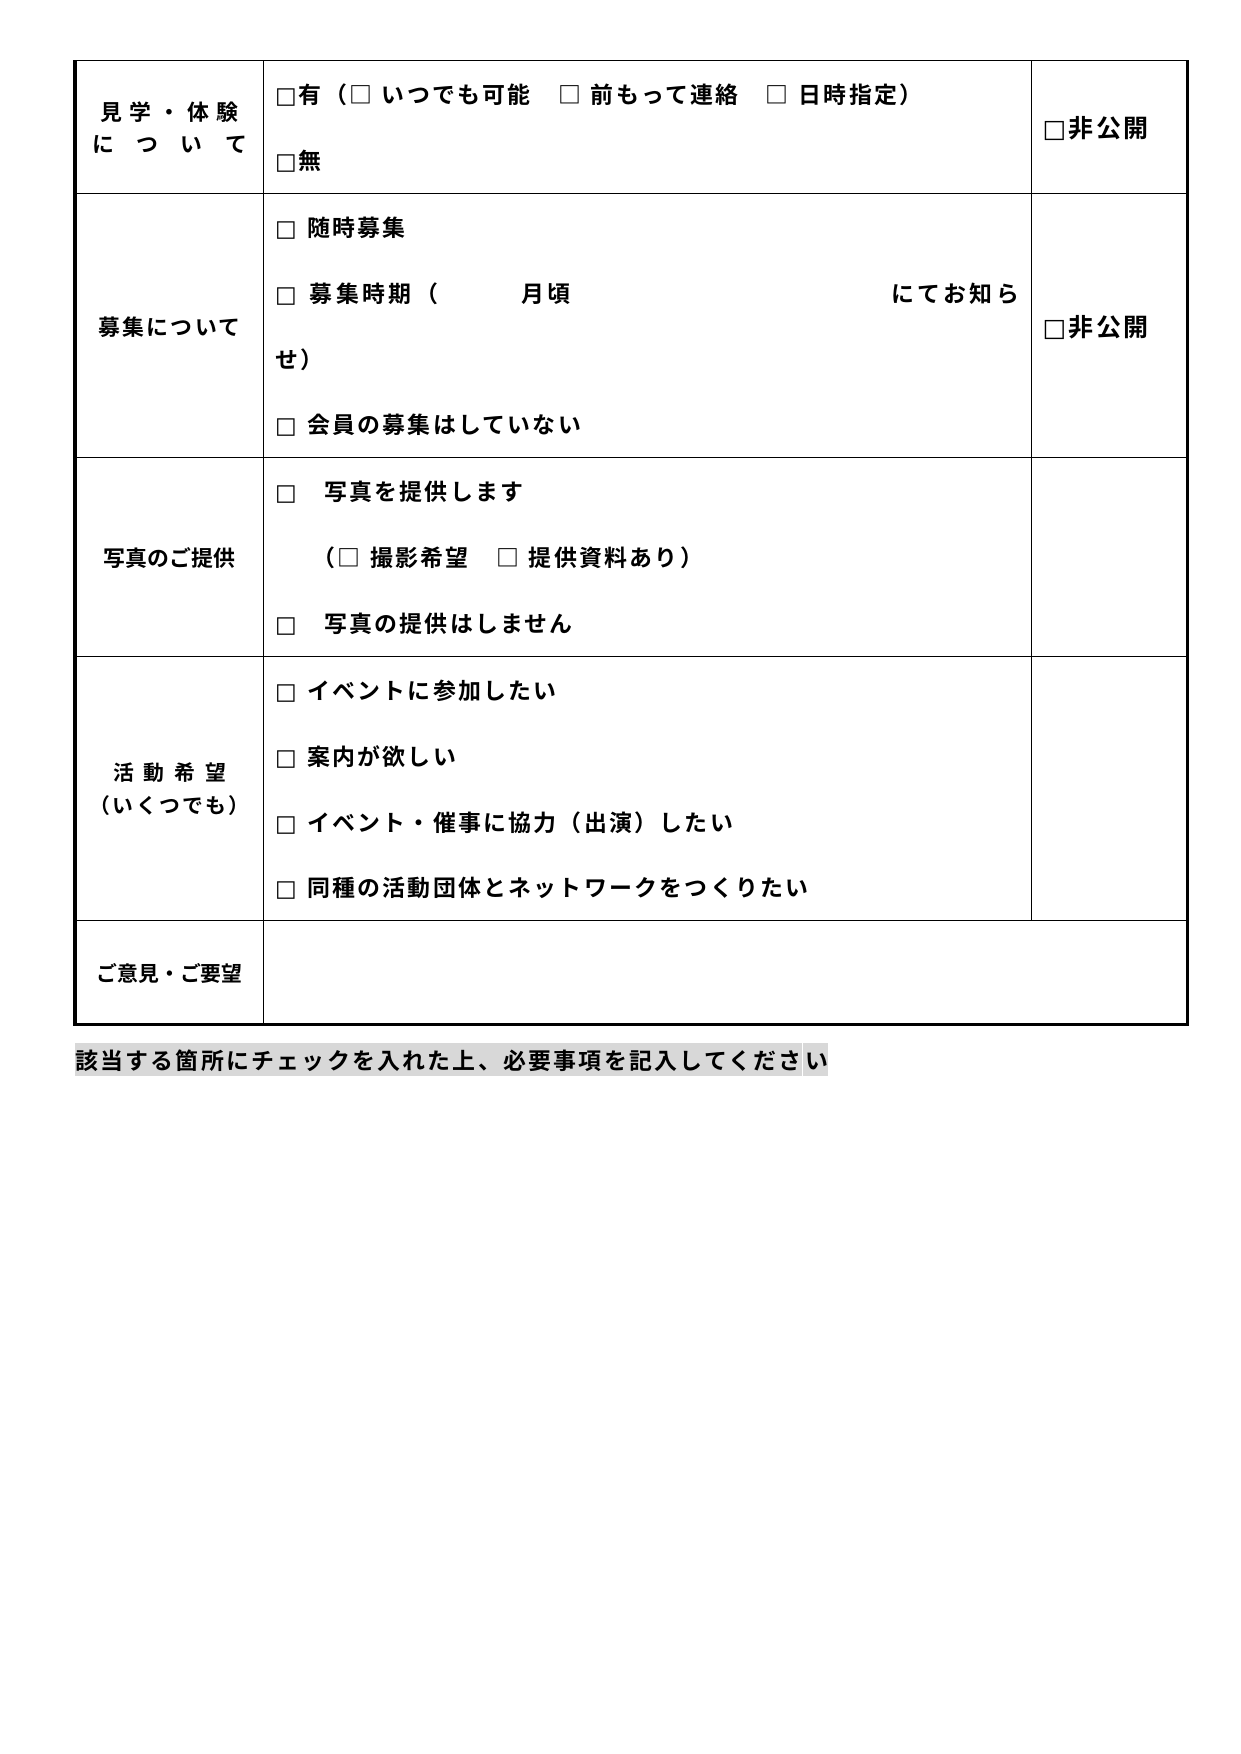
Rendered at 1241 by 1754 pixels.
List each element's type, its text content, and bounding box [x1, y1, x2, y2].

table_cell 写真のご提供 [77, 458, 263, 656]
table_cell 募集について [77, 194, 263, 457]
table_cell [264, 921, 1186, 1023]
table_cell □ 写真を提供します （□ 撮影希望 □ 提供資料あり） □ 写真の提供はしません [264, 458, 1031, 656]
table_cell □ イベントに参加したい □ 案内が欲しい □ イベント・催事に協力（出演）したい □ 同種の活動団体とネットワークをつくりたい [264, 657, 1031, 920]
table_cell [1032, 657, 1186, 920]
table_cell ご意見・ご要望 [77, 921, 263, 1023]
table_cell □非公開 [1032, 61, 1186, 193]
table_cell 見学・体験 について [77, 61, 263, 193]
table_cell [1032, 458, 1186, 656]
table_cell □非公開 [1032, 194, 1186, 457]
table_cell □有（□ いつでも可能 □ 前もって連絡 □ 日時指定） □無 [264, 61, 1031, 193]
text 該当する箇所にチェックを入れた上、必要事項を記入してください [75, 1026, 1165, 1092]
table_cell 活動希望 （いくつでも） [77, 657, 263, 920]
table_cell □ 随時募集 □ 募集時期（ 月頃 にてお知らせ） □ 会員の募集はしていない [264, 194, 1031, 457]
